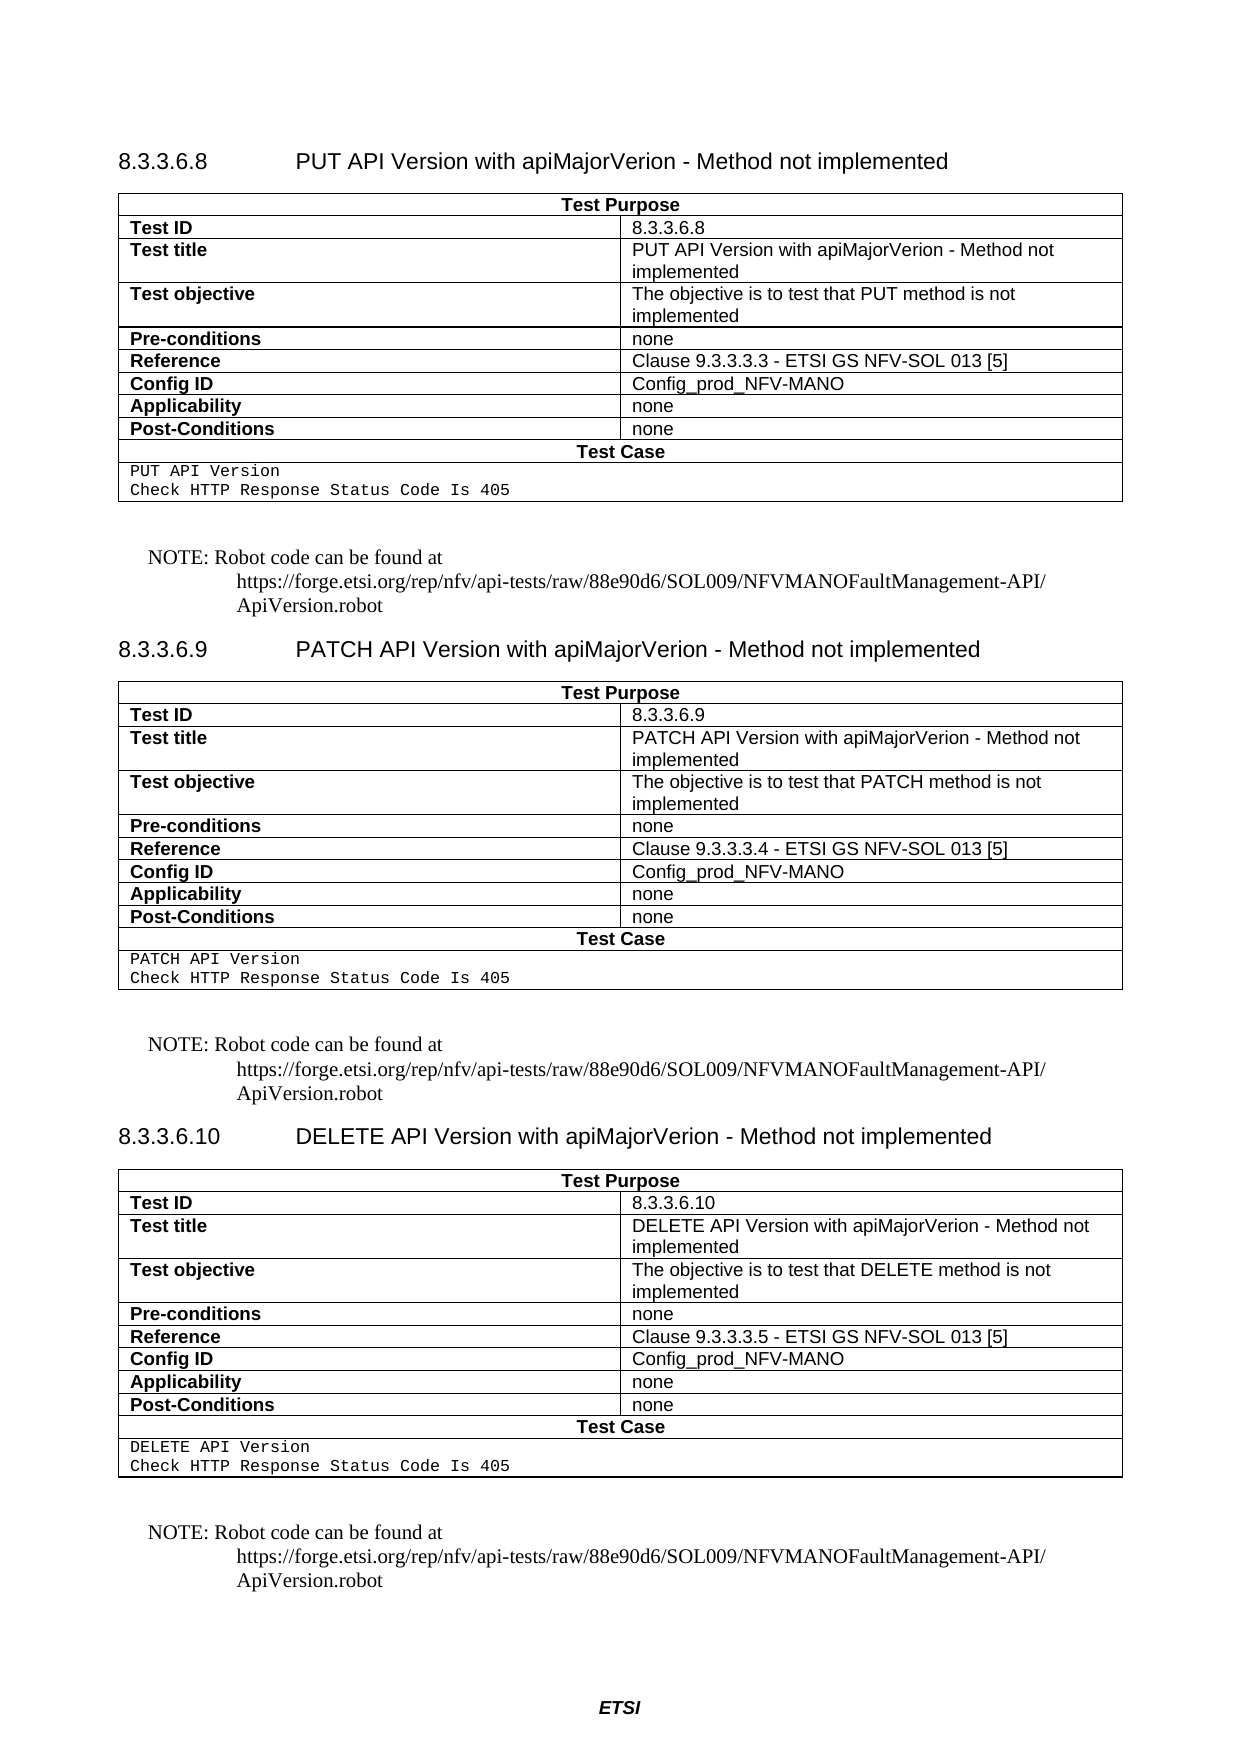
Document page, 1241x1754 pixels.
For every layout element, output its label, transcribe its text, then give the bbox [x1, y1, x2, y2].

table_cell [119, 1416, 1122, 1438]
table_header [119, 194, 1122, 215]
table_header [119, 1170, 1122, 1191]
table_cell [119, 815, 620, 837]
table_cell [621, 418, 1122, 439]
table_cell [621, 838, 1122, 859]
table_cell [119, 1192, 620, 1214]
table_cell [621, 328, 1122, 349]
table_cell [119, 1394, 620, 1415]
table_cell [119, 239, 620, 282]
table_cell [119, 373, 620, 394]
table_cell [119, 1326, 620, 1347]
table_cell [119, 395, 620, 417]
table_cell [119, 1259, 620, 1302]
subtitle 8.3.3.6.9 PATCH API Version with apiMajorVerion - Method not implemented [118, 636, 1122, 662]
text NOTE: Robot code can be found at https://forge.etsi.org/rep/nfv/api-tests/raw/88e90d6/SOL009/NFVMANOFaultManagement-API/ApiVersion.robot [148, 544, 1122, 617]
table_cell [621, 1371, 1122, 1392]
subtitle 8.3.3.6.8 PUT API Version with apiMajorVerion - Method not implemented [118, 148, 1122, 174]
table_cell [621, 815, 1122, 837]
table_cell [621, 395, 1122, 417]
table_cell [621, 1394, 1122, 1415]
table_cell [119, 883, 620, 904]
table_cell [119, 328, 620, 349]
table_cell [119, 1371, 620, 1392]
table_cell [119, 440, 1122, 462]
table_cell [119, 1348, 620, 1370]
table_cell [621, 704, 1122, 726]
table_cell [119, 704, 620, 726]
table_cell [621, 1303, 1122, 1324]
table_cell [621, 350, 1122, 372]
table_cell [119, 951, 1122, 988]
text NOTE: Robot code can be found at https://forge.etsi.org/rep/nfv/api-tests/raw/88e90d6/SOL009/NFVMANOFaultManagement-API/ApiVersion.robot [148, 1032, 1122, 1104]
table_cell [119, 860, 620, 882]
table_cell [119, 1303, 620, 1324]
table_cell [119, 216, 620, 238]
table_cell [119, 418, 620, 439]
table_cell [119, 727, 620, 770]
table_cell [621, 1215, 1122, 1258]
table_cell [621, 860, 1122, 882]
text NOTE: Robot code can be found at https://forge.etsi.org/rep/nfv/api-tests/raw/88e90d6/SOL009/NFVMANOFaultManagement-API/ApiVersion.robot [148, 1520, 1122, 1592]
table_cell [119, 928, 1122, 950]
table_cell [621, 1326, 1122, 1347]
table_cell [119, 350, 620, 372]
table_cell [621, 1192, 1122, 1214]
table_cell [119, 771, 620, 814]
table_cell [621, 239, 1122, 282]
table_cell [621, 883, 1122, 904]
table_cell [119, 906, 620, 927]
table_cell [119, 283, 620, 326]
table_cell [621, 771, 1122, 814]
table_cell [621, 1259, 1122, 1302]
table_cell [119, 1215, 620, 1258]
subtitle 8.3.3.6.10 DELETE API Version with apiMajorVerion - Method not implemented [118, 1123, 1122, 1150]
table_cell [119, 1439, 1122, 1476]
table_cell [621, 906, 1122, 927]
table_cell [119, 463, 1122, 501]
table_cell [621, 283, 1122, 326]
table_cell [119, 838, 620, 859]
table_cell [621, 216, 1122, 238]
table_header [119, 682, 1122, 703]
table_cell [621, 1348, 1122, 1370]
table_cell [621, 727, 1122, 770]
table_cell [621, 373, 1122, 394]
